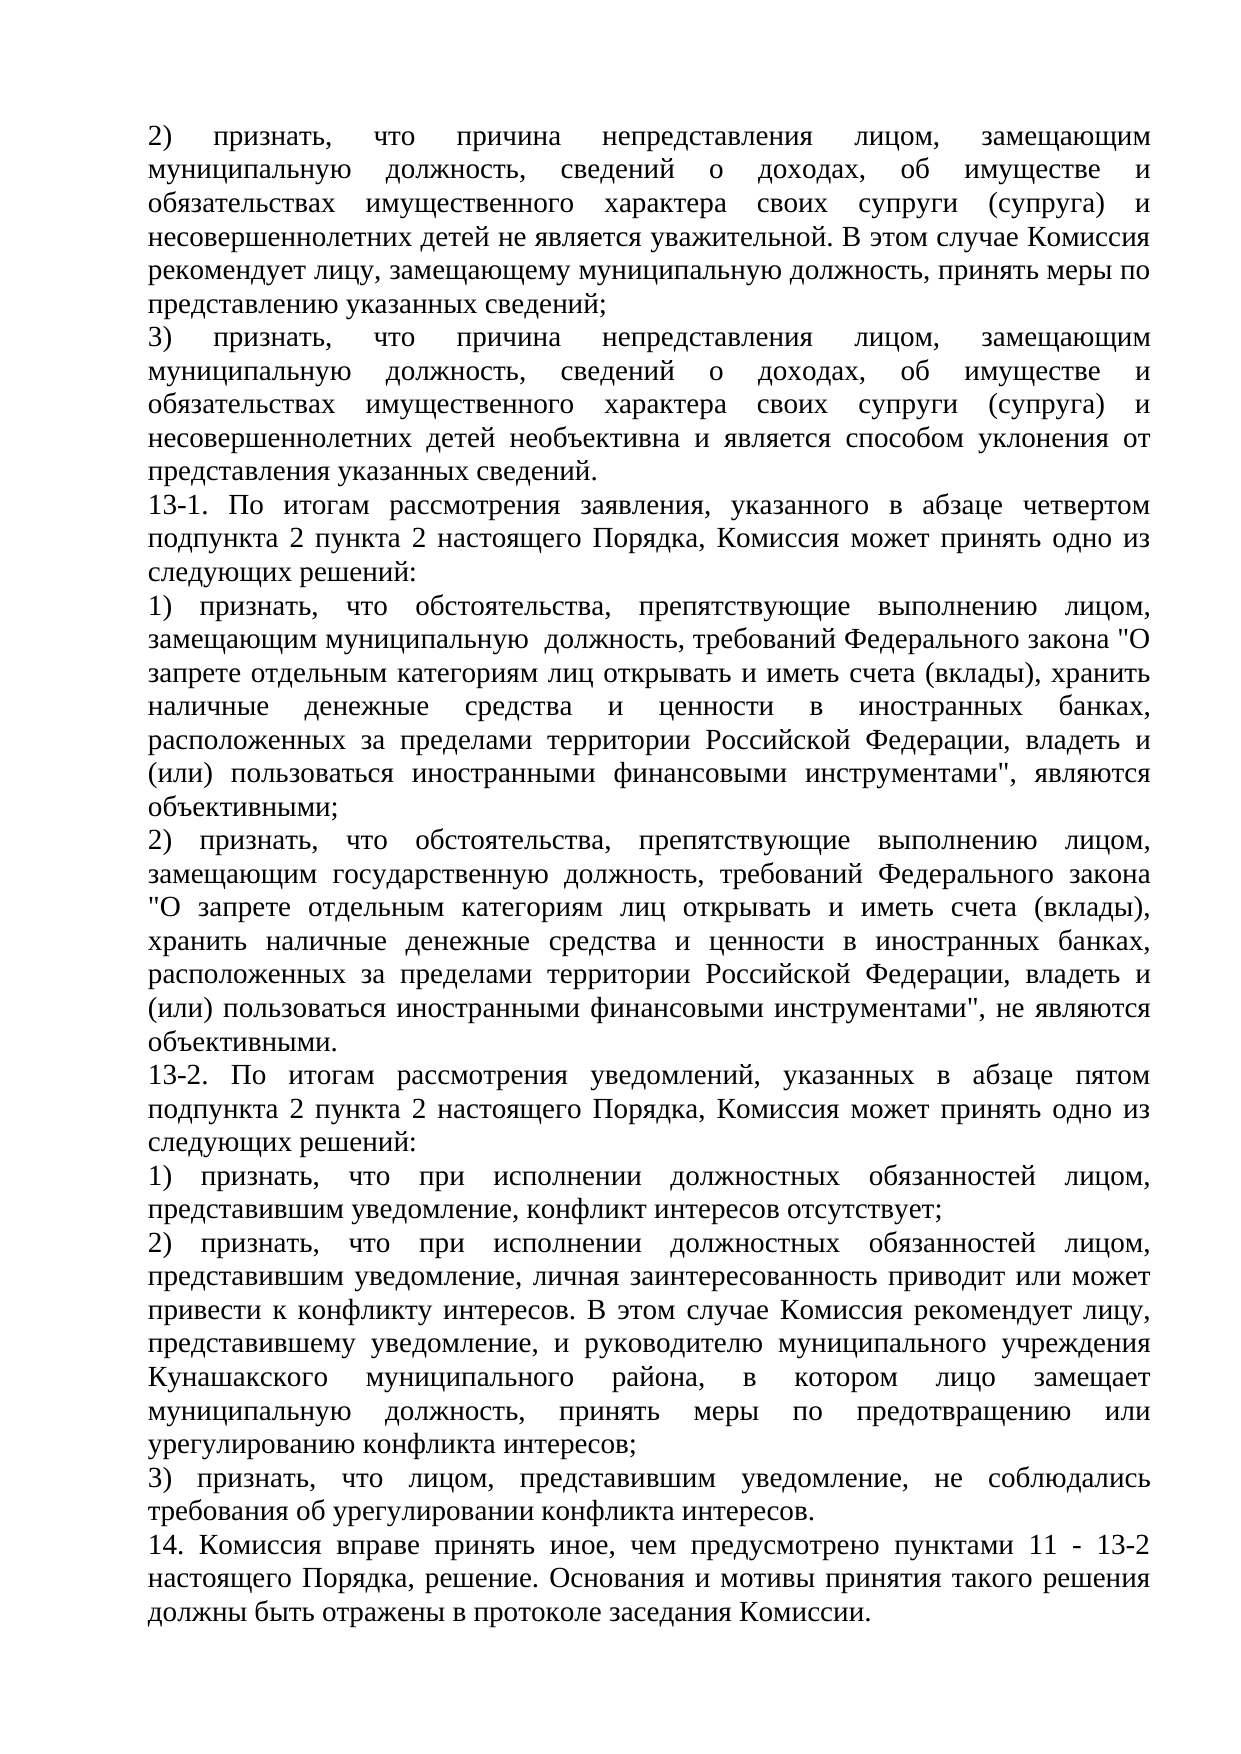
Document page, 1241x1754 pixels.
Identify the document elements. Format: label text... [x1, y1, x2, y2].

text 13-2. По итогам рассмотрения уведомлений, указанных в абзаце пятом подпункта 2 пункта 2 настоящего Порядка, Комиссия может принять одно из следующих решений: [148, 1057, 1152, 1158]
text 3) признать, что причина непредставления лицом, замещающим муниципальную должность, сведений о доходах, об имуществе и обязательствах имущественного характера своих супруги (супруга) и несовершеннолетних детей необъективна и является способом уклонения от представления указанных сведений. [148, 319, 1152, 487]
text 2) признать, что обстоятельства, препятствующие выполнению лицом, замещающим государственную должность, требований Федерального закона "О запрете отдельным категориям лиц открывать и иметь счета (вклады), хранить наличные денежные средства и ценности в иностранных банках, расположенных за пределами территории Российской Федерации, владеть и (или) пользоваться иностранными финансовыми инструментами", не являются объективными. [148, 822, 1152, 1057]
text 2) признать, что причина непредставления лицом, замещающим муниципальную должность, сведений о доходах, об имуществе и обязательствах имущественного характера своих супруги (супруга) и несовершеннолетних детей не является уважительной. В этом случае Комиссия рекомендует лицу, замещающему муниципальную должность, принять меры по представлению указанных сведений; [148, 118, 1152, 319]
text 14. Комиссия вправе принять иное, чем предусмотрено пунктами 11 - 13-2 настоящего Порядка, решение. Основания и мотивы принятия такого решения должны быть отражены в протоколе заседания Комиссии. [148, 1527, 1152, 1627]
text 13-1. По итогам рассмотрения заявления, указанного в абзаце четвертом подпункта 2 пункта 2 настоящего Порядка, Комиссия может принять одно из следующих решений: [148, 487, 1152, 588]
text 2) признать, что при исполнении должностных обязанностей лицом, представившим уведомление, личная заинтересованность приводит или может привести к конфликту интересов. В этом случае Комиссия рекомендует лицу, представившему уведомление, и руководителю муниципального учреждения Кунашакского муниципального района, в котором лицо замещает муниципальную должность, принять меры по предотвращению или урегулированию конфликта интересов; [148, 1225, 1152, 1460]
text 1) признать, что обстоятельства, препятствующие выполнению лицом, замещающим муниципальную должность, требований Федерального закона "О запрете отдельным категориям лиц открывать и иметь счета (вклады), хранить наличные денежные средства и ценности в иностранных банках, расположенных за пределами территории Российской Федерации, владеть и (или) пользоваться иностранными финансовыми инструментами", являются объективными; [148, 588, 1152, 822]
text 3) признать, что лицом, представившим уведомление, не соблюдались требования об урегулировании конфликта интересов. [148, 1460, 1152, 1527]
text 1) признать, что при исполнении должностных обязанностей лицом, представившим уведомление, конфликт интересов отсутствует; [148, 1158, 1152, 1225]
